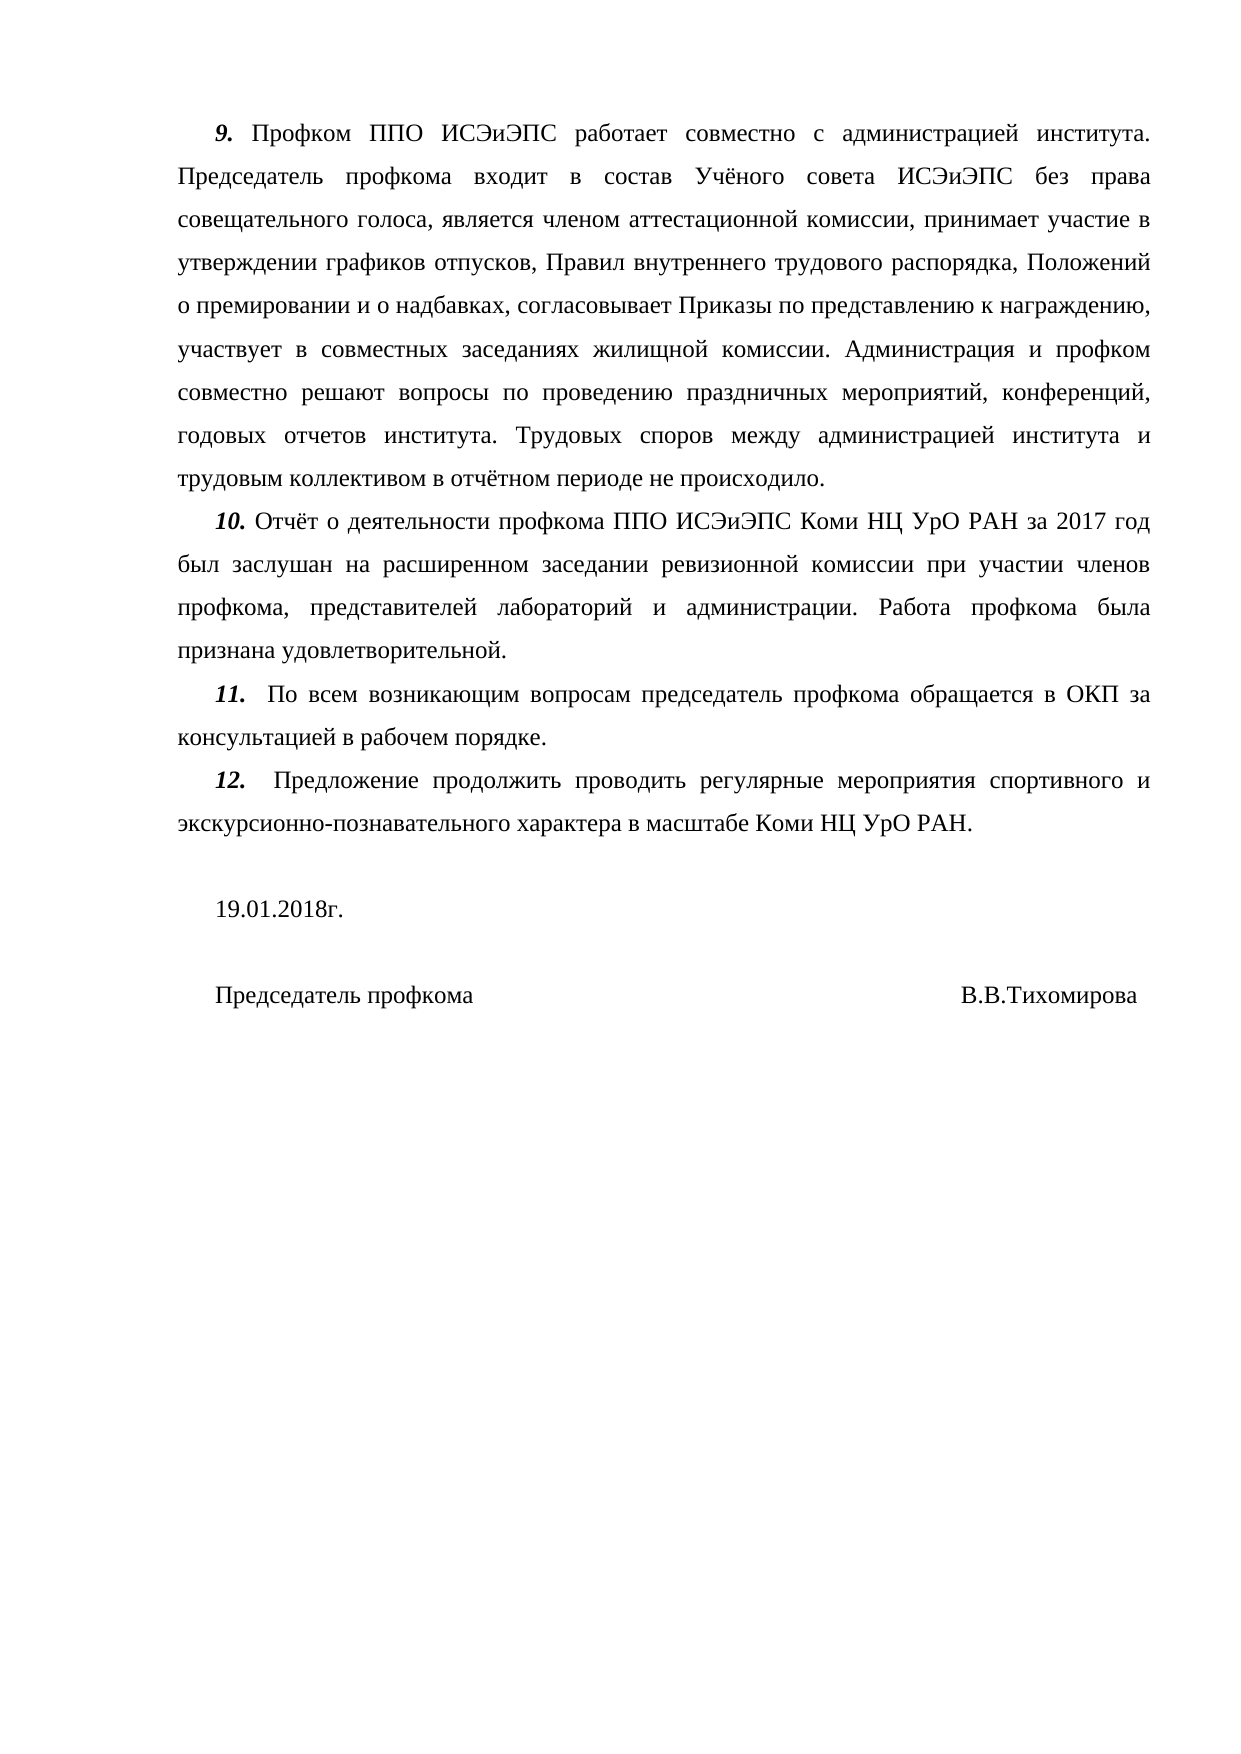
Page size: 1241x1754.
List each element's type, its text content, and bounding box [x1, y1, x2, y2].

text 19.01.2018г. [177, 894, 1152, 923]
text Председатель профкома В.В.Тихомирова [177, 981, 1152, 1009]
text 11. По всем возникающим вопросам председатель профкома обращается в ОКП за консультацией в рабочем порядке. [177, 679, 1152, 751]
text 9. Профком ППО ИСЭиЭПС работает совместно с администрацией института. Председатель профкома входит в состав Учёного совета ИСЭиЭПС без права совещательного голоса, является членом аттестационной комиссии, принимает участие в утверждении графиков отпусков, Правил внутреннего трудового распорядка, Положений о премировании и о надбавках, согласовывает Приказы по представлению к награждению, участвует в совместных заседаниях жилищной комиссии. Администрация и профком совместно решают вопросы по проведению праздничных мероприятий, конференций, годовых отчетов института. Трудовых споров между администрацией института и трудовым коллективом в отчётном периоде не происходило. [177, 118, 1152, 492]
text 10. Отчёт о деятельности профкома ППО ИСЭиЭПС Коми НЦ УрО РАН за 2017 год был заслушан на расширенном заседании ревизионной комиссии при участии членов профкома, представителей лабораторий и администрации. Работа профкома была признана удовлетворительной. [177, 506, 1152, 664]
text 12. Предложение продолжить проводить регулярные мероприятия спортивного и экскурсионно-познавательного характера в масштабе Коми НЦ УрО РАН. [177, 765, 1152, 837]
